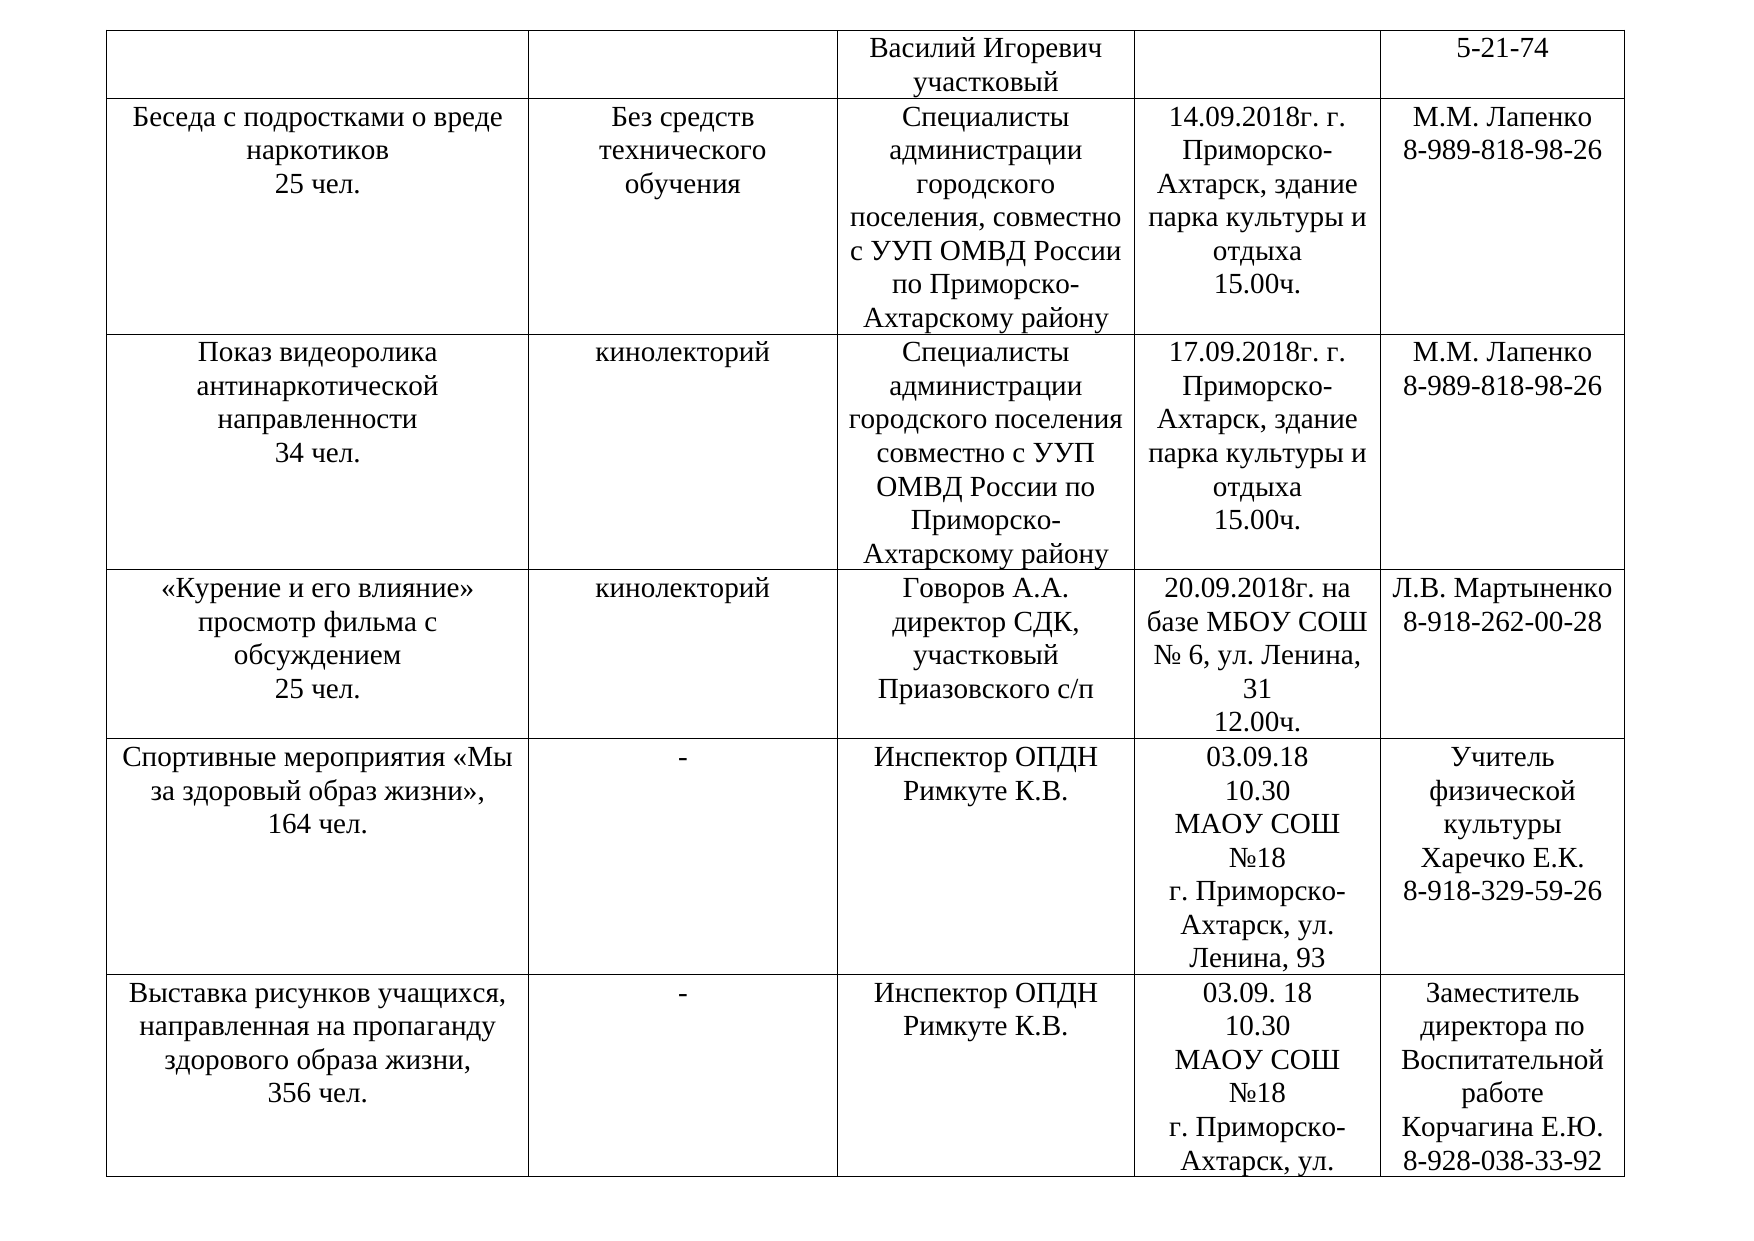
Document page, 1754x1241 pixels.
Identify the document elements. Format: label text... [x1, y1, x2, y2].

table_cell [107, 31, 528, 98]
table_cell кинолекторий [529, 570, 837, 738]
table_cell 14.09.2018г. г. Приморско-Ахтарск, здание парка культуры и отдыха 15.00ч. [1135, 99, 1380, 333]
table_cell Специалисты администрации городского поселения, совместно с УУП ОМВД России по Приморско-Ахтарскому району [838, 99, 1134, 333]
table_cell Учитель физической культуры Харечко Е.К. 8-918-329-59-26 [1381, 739, 1624, 974]
table_cell Специалисты администрации городского поселения совместно с УУП ОМВД России по Приморско-Ахтарскому району [838, 335, 1134, 569]
table_cell «Курение и его влияние» просмотр фильма с обсуждением 25 чел. [107, 570, 528, 738]
table_cell кинолекторий [529, 335, 837, 569]
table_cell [107, 975, 528, 1176]
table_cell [1381, 31, 1624, 98]
table_cell М.М. Лапенко 8-989-818-98-26 [1381, 99, 1624, 333]
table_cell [838, 31, 1134, 98]
table_cell Спортивные мероприятия «Мы за здоровый образ жизни», 164 чел. [107, 739, 528, 974]
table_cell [1135, 31, 1380, 98]
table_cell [1135, 975, 1380, 1176]
table_cell Говоров А.А. директор СДК, участковый Приазовского с/п [838, 570, 1134, 738]
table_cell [1381, 975, 1624, 1176]
table_cell Л.В. Мартыненко 8-918-262-00-28 [1381, 570, 1624, 738]
table_cell 03.09.18 10.30 МАОУ СОШ №18 г. Приморско-Ахтарск, ул. Ленина, 93 [1135, 739, 1380, 974]
table_cell Беседа с подростками о вреде наркотиков 25 чел. [107, 99, 528, 333]
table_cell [529, 99, 837, 333]
table_cell Инспектор ОПДН Римкуте К.В. [838, 739, 1134, 974]
table_cell М.М. Лапенко 8-989-818-98-26 [1381, 335, 1624, 569]
table_cell 17.09.2018г. г. Приморско-Ахтарск, здание парка культуры и отдыха 15.00ч. [1135, 335, 1380, 569]
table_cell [838, 975, 1134, 1176]
table_cell - [529, 739, 837, 974]
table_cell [529, 31, 837, 98]
table_cell - [529, 975, 837, 1176]
table_cell 20.09.2018г. на базе МБОУ СОШ № 6, ул. Ленина, 31 12.00ч. [1135, 570, 1380, 738]
table_cell Показ видеоролика антинаркотической направленности 34 чел. [107, 335, 528, 569]
